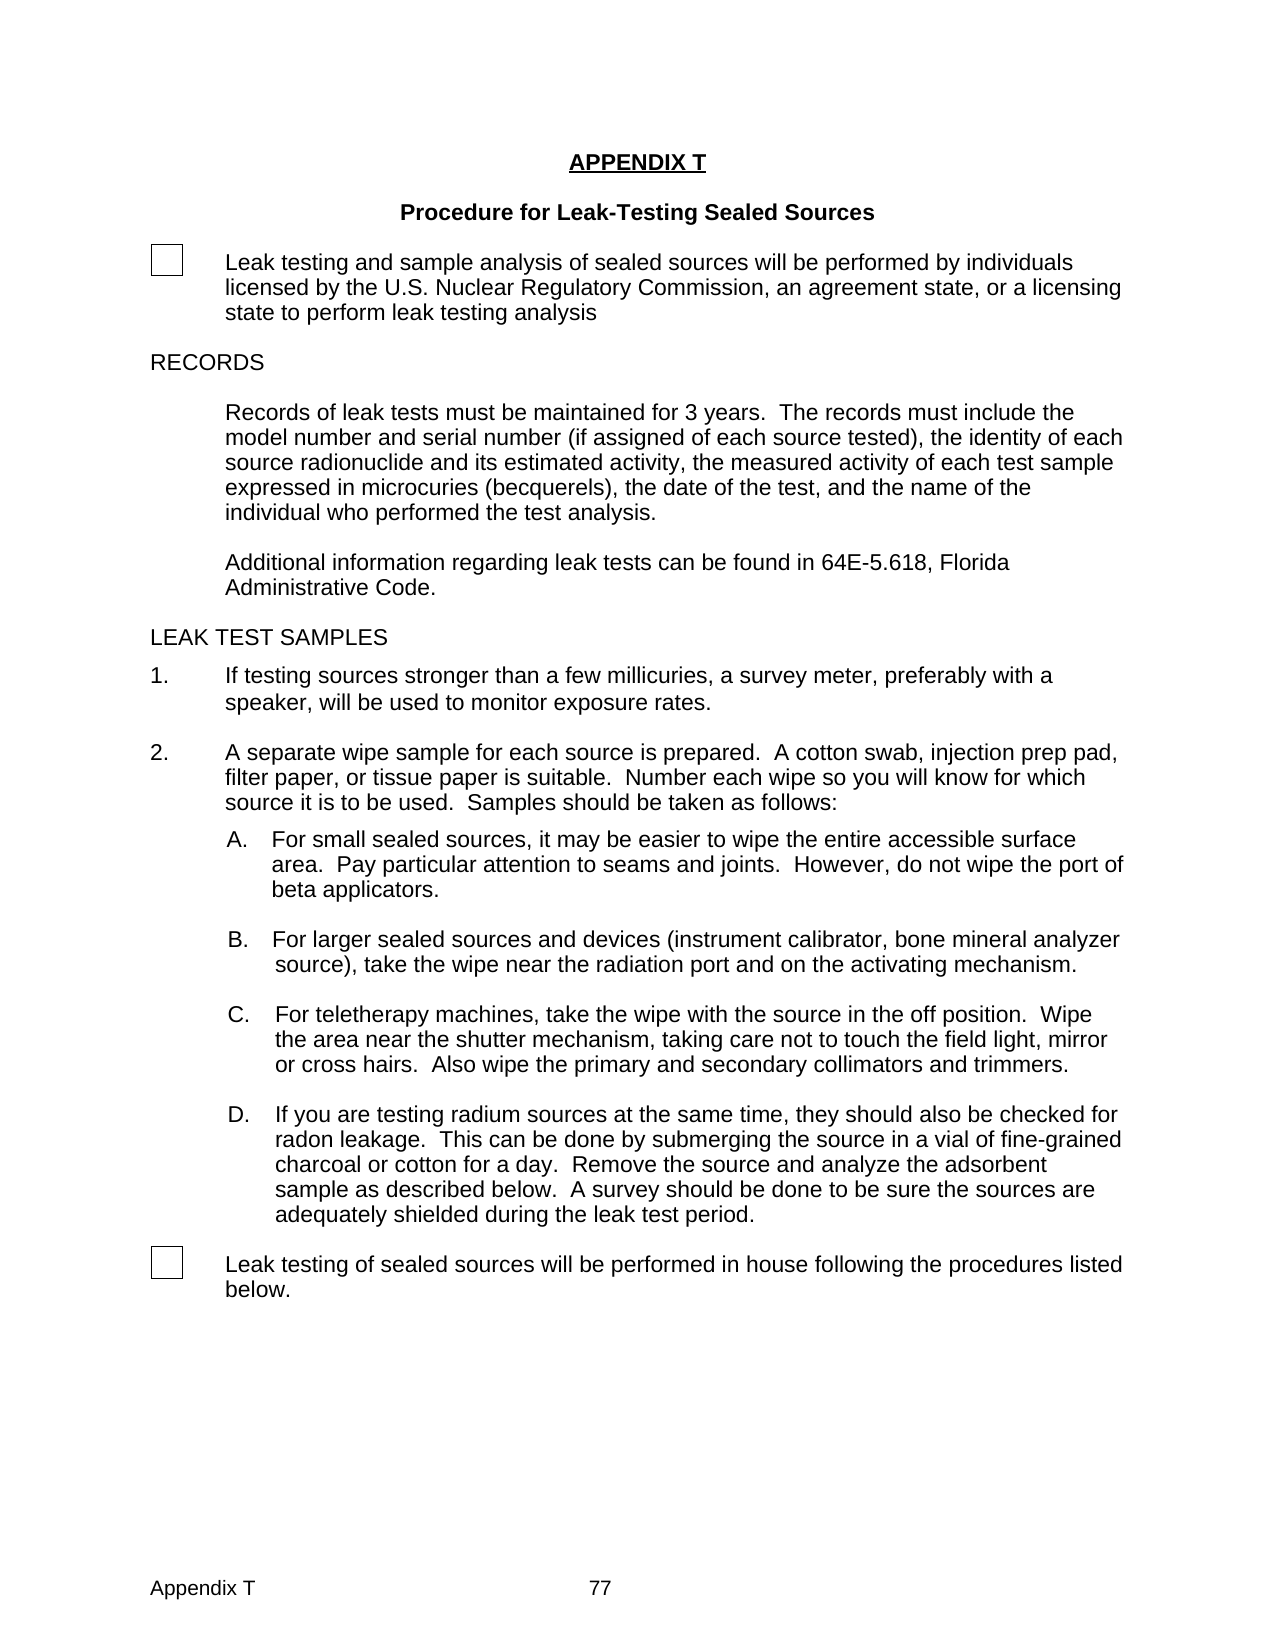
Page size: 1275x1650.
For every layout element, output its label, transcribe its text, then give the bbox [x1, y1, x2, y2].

text Leak testing and sample analysis of sealed sources will be performed by individuals licensed by the U.S. Nuclear Regulatory Commission, an agreement state, or a licensing state to perform leak testing analysis [150, 250, 1125, 325]
text Procedure for Leak-Testing Sealed Sources [150, 200, 1125, 225]
text A. For small sealed sources, it may be easier to wipe the entire accessible surface area. Pay particular attention to seams and joints. However, do not wipe the port of beta applicators. [226, 828, 1125, 903]
text Leak test samples [150, 625, 1125, 650]
text RECORDS [150, 350, 1125, 375]
text B. For larger sealed sources and devices (instrument calibrator, bone mineral analyzer source), take the wipe near the radiation port and on the activating mechanism. [227, 928, 1125, 978]
text APPENDIX T [150, 150, 1125, 175]
text D. If you are testing radium sources at the same time, they should also be checked for radon leakage. This can be done by submerging the source in a vial of fine-grained charcoal or cotton for a day. Remove the source and analyze the adsorbent sample as described below. A survey should be done to be sure the sources are adequately shielded during the leak test period. [227, 1103, 1125, 1228]
text 1. If testing sources stronger than a few millicuries, a survey meter, preferably with a speaker, will be used to monitor exposure rates. [150, 662, 1125, 715]
text Leak testing of sealed sources will be performed in house following the procedures listed below. [150, 1253, 1125, 1303]
text Additional information regarding leak tests can be found in 64E-5.618, Florida Administrative Code. [225, 550, 1125, 600]
text C. For teletherapy machines, take the wipe with the source in the off position. Wipe the area near the shutter mechanism, taking care not to touch the field light, mirror or cross hairs. Also wipe the primary and secondary collimators and trimmers. [227, 1003, 1125, 1078]
text Records of leak tests must be maintained for 3 years. The records must include the model number and serial number (if assigned of each source tested), the identity of each source radionuclide and its estimated activity, the measured activity of each test sample expressed in microcuries (becquerels), the date of the test, and the name of the individual who performed the test analysis. [225, 400, 1125, 525]
text 2. A separate wipe sample for each source is prepared. A cotton swab, injection prep pad, filter paper, or tissue paper is suitable. Number each wipe so you will know for which source it is to be used. Samples should be taken as follows: [150, 740, 1125, 815]
